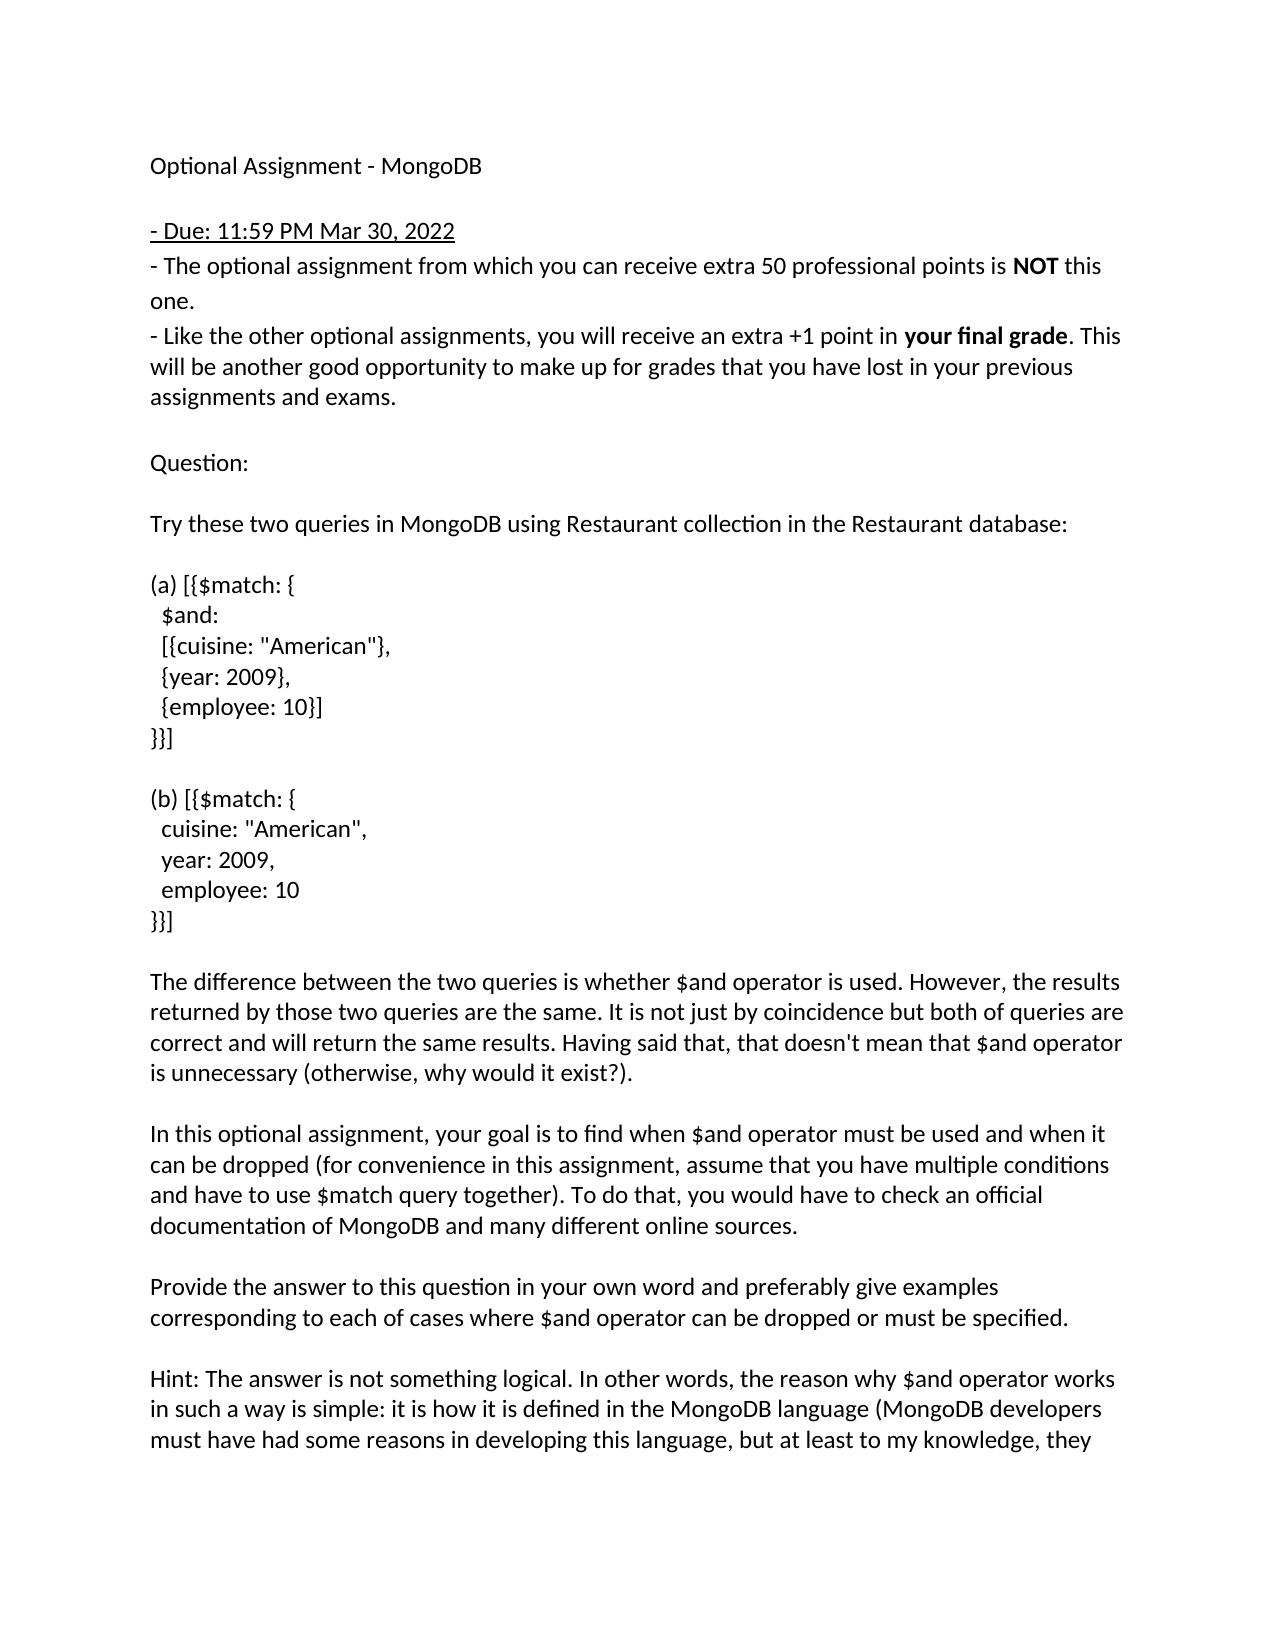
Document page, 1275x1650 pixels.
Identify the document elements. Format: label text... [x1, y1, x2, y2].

text employee: 10 [150, 874, 1125, 905]
text - The optional assignment from which you can receive extra 50 professional points is NOT this one. [150, 251, 1125, 316]
text Provide the answer to this question in your own word and preferably give examples corresponding to each of cases where $and operator can be dropped or must be specified. [150, 1271, 1125, 1332]
text cuisine: "American", [150, 813, 1125, 844]
text }}] [150, 905, 1125, 935]
text In this optional assignment, your goal is to find when $and operator must be used and when it can be dropped (for convenience in this assignment, assume that you have multiple conditions and have to use $match query together). To do that, you would have to check an official documentation of MongoDB and many different online sources. [150, 1118, 1125, 1241]
text [{cuisine: "American"}, [150, 630, 1125, 661]
text - Due: 11:59 PM Mar 30, 2022 [150, 216, 1125, 246]
text year: 2009, [150, 844, 1125, 874]
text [150, 1363, 1125, 1454]
text $and: [150, 600, 1125, 630]
text (a) [{$match: { [150, 569, 1125, 600]
text - Like the other optional assignments, you will receive an extra +1 point in your final grade. This will be another good opportunity to make up for grades that you have lost in your previous assignments and exams. [150, 321, 1125, 412]
text {year: 2009}, [150, 661, 1125, 691]
text Try these two queries in MongoDB using Restaurant collection in the Restaurant database: [150, 508, 1125, 539]
text }}] [150, 722, 1125, 752]
text Optional Assignment - MongoDB [150, 150, 1125, 181]
text Question: [150, 447, 1125, 478]
text The difference between the two queries is whether $and operator is used. However, the results returned by those two queries are the same. It is not just by coincidence but both of queries are correct and will return the same results. Having said that, that doesn't mean that $and operator is unnecessary (otherwise, why would it exist?). [150, 966, 1125, 1088]
text {employee: 10}] [150, 691, 1125, 722]
text (b) [{$match: { [150, 783, 1125, 813]
